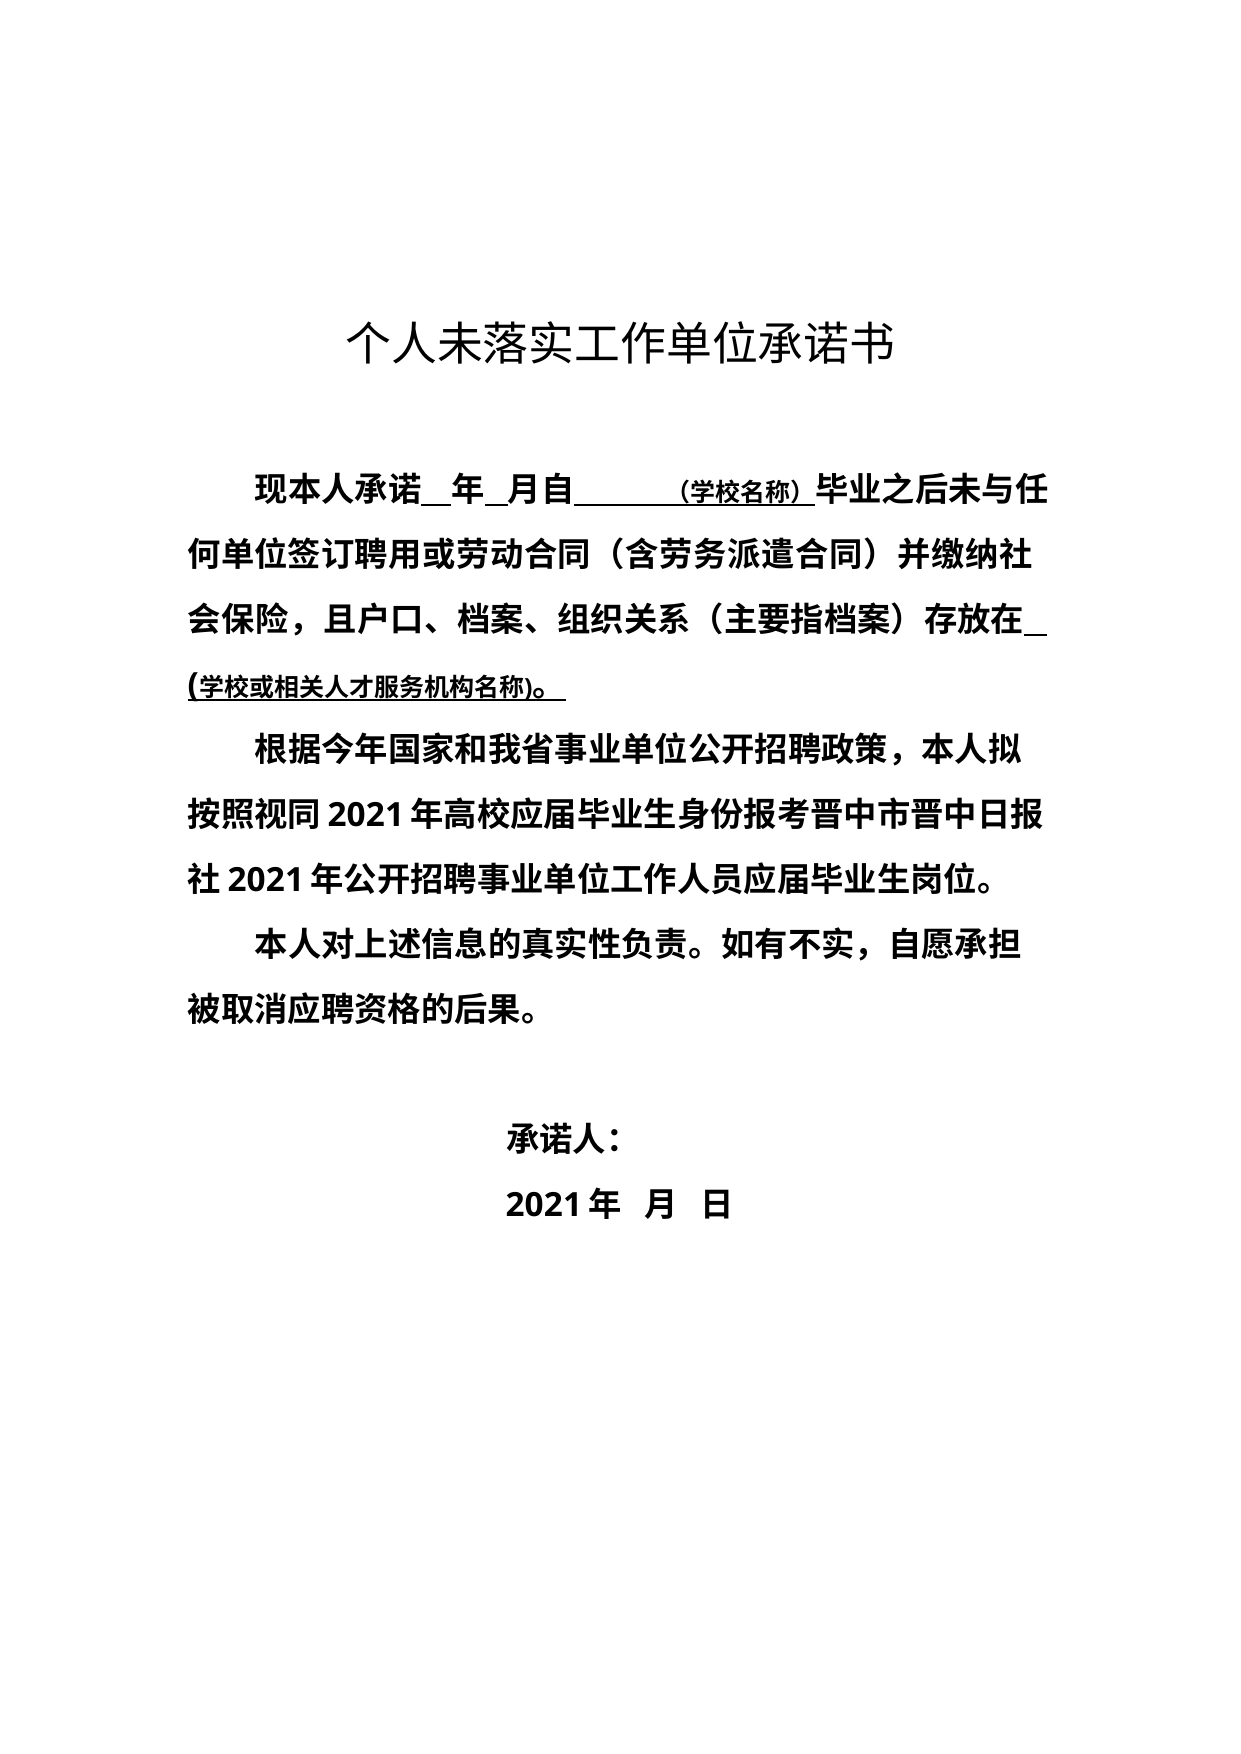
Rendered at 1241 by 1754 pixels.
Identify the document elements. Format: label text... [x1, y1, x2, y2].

text 2021年 月 日 [187, 1169, 1053, 1234]
text 个人未落实工作单位承诺书 [187, 292, 1053, 389]
text 本人对上述信息的真实性负责。如有不实，自愿承担被取消应聘资格的后果。 [187, 909, 1053, 1039]
text 根据今年国家和我省事业单位公开招聘政策，本人拟按照视同2021年高校应届毕业生身份报考晋中市晋中日报社2021年公开招聘事业单位工作人员应届毕业生岗位。 [187, 714, 1053, 909]
text 现本人承诺 年 月自 （学校名称）毕业之后未与任何单位签订聘用或劳动合同（含劳务派遣合同）并缴纳社会保险，且户口、档案、组织关系（主要指档案）存放在 (学校或相关人才服务机构名称)。 [187, 454, 1053, 714]
text 承诺人： [187, 1104, 1053, 1169]
